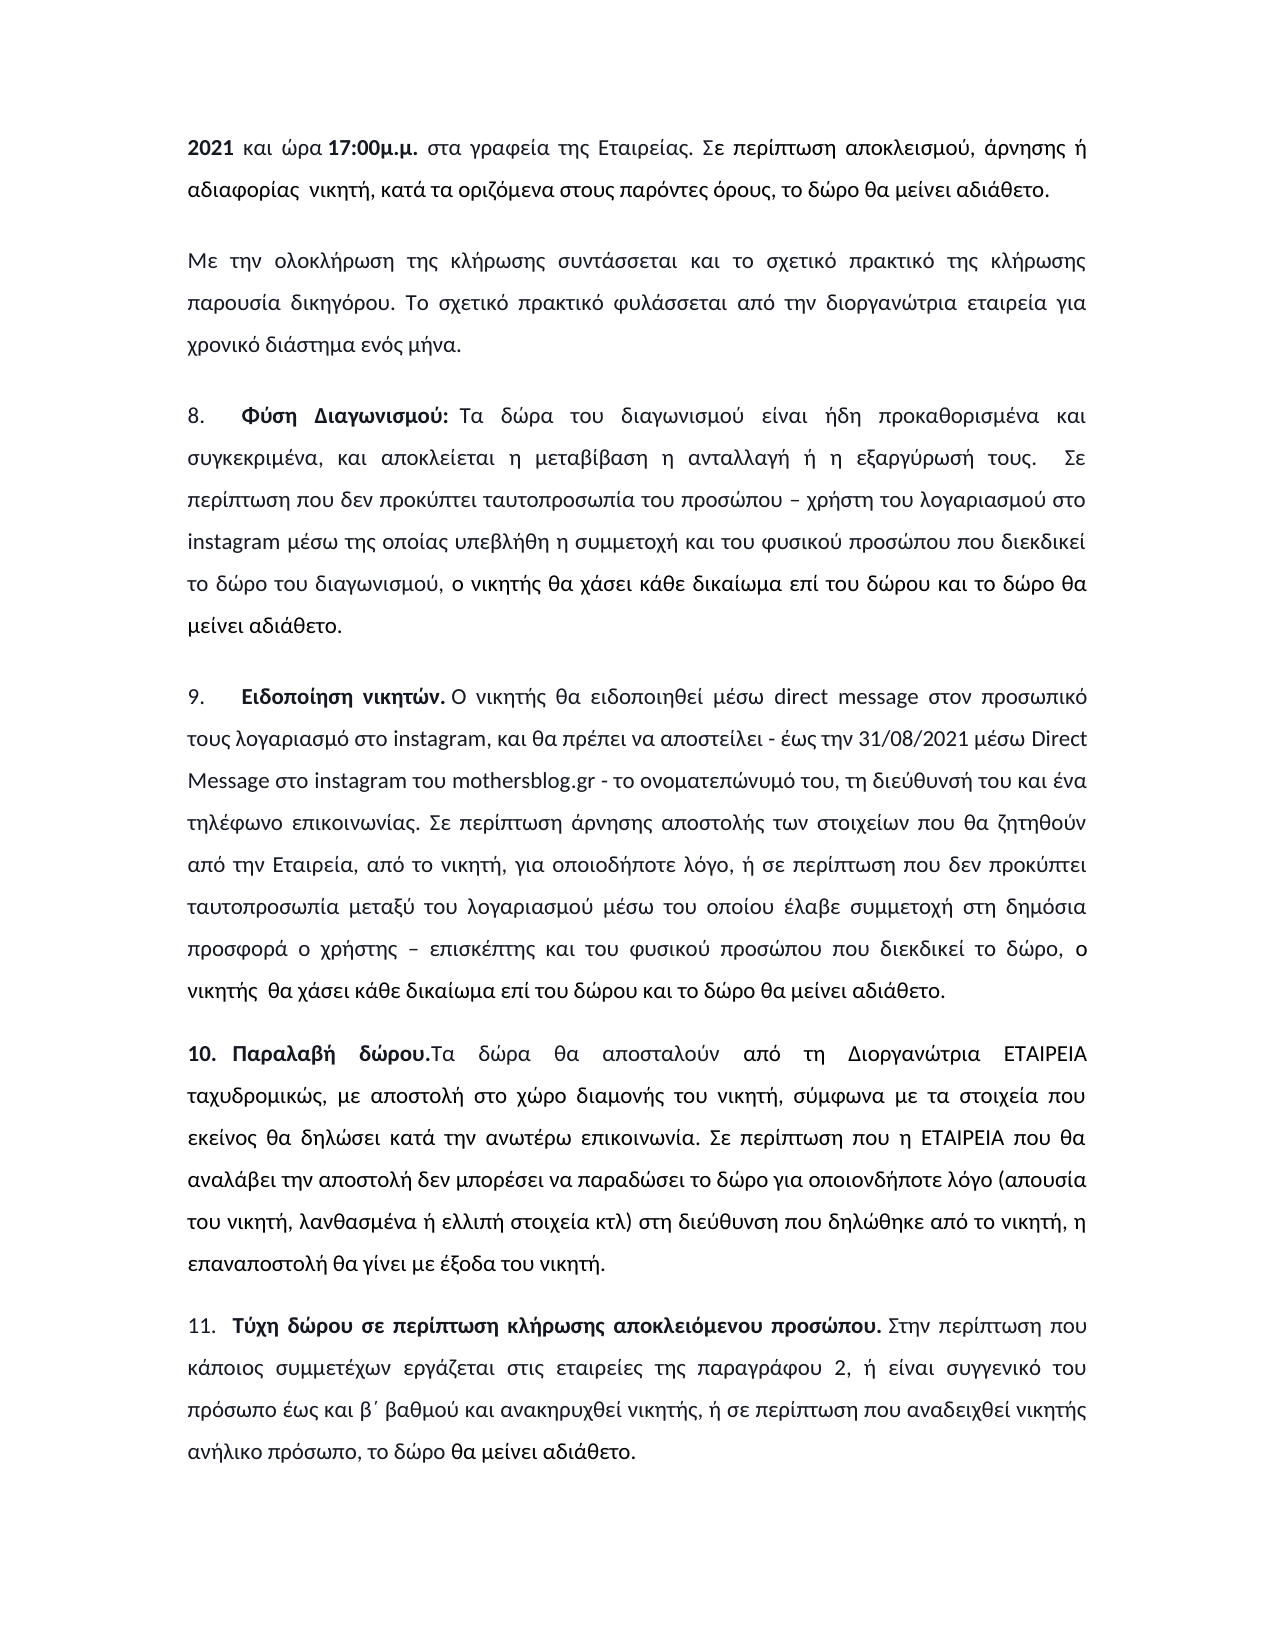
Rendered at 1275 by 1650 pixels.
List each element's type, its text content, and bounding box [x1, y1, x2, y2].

text 10. Παραλαβή δώρου.Τα δώρα θα αποσταλούν από τη Διοργανώτρια ΕΤΑΙΡΕΙΑ ταχυδρομικώς, με αποστολή στο χώρο διαμονής του νικητή, σύμφωνα με τα στοιχεία που εκείνος θα δηλώσει κατά την ανωτέρω επικοινωνία. Σε περίπτωση που η ΕΤΑΙΡΕΙΑ που θα αναλάβει την αποστολή δεν μπορέσει να παραδώσει το δώρο για οποιονδήποτε λόγο (απουσία του νικητή, λανθασμένα ή ελλιπή στοιχεία κτλ) στη διεύθυνση που δηλώθηκε από το νικητή, η επαναποστολή θα γίνει με έξοδα του νικητή. [187, 1039, 1087, 1277]
text 11. Τύχη δώρου σε περίπτωση κλήρωσης αποκλειόμενου προσώπου. Στην περίπτωση που κάποιος συμμετέχων εργάζεται στις εταιρείες της παραγράφου 2, ή είναι συγγενικό του πρόσωπο έως και β΄ βαθμού και ανακηρυχθεί νικητής, ή σε περίπτωση που αναδειχθεί νικητής ανήλικο πρόσωπο, το δώρο θα μείνει αδιάθετο. [187, 1312, 1087, 1466]
text Με την ολοκλήρωση της κλήρωσης συντάσσεται και το σχετικό πρακτικό της κλήρωσης παρουσία δικηγόρου. Το σχετικό πρακτικό φυλάσσεται από την διοργανώτρια εταιρεία για χρονικό διάστημα ενός μήνα. [187, 246, 1087, 358]
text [187, 133, 1087, 203]
text 8. Φύση Διαγωνισμού: Τα δώρα του διαγωνισμού είναι ήδη προκαθορισμένα και συγκεκριμένα, και αποκλείεται η μεταβίβαση η ανταλλαγή ή η εξαργύρωσή τους. Σε περίπτωση που δεν προκύπτει ταυτοπροσωπία του προσώπου – χρήστη του λογαριασμού στο instagram μέσω της οποίας υπεβλήθη η συμμετοχή και του φυσικού προσώπου που διεκδικεί το δώρο του διαγωνισμού, ο νικητής θα χάσει κάθε δικαίωμα επί του δώρου και το δώρο θα μείνει αδιάθετο. [187, 401, 1087, 639]
text 9. Ειδοποίηση νικητών. Ο νικητής θα ειδοποιηθεί μέσω direct message στον προσωπικό τους λογαριασμό στο instagram, και θα πρέπει να αποστείλει - έως την 31/08/2021 μέσω Direct Message στο instagram του mothersblog.gr - το ονοματεπώνυμό του, τη διεύθυνσή του και ένα τηλέφωνο επικοινωνίας. Σε περίπτωση άρνησης αποστολής των στοιχείων που θα ζητηθούν από την Εταιρεία, από το νικητή, για οποιοδήποτε λόγο, ή σε περίπτωση που δεν προκύπτει ταυτοπροσωπία μεταξύ του λογαριασμού μέσω του οποίου έλαβε συμμετοχή στη δημόσια προσφορά ο χρήστης – επισκέπτης και του φυσικού προσώπου που διεκδικεί το δώρο, ο νικητής θα χάσει κάθε δικαίωμα επί του δώρου και το δώρο θα μείνει αδιάθετο. [187, 682, 1087, 1004]
